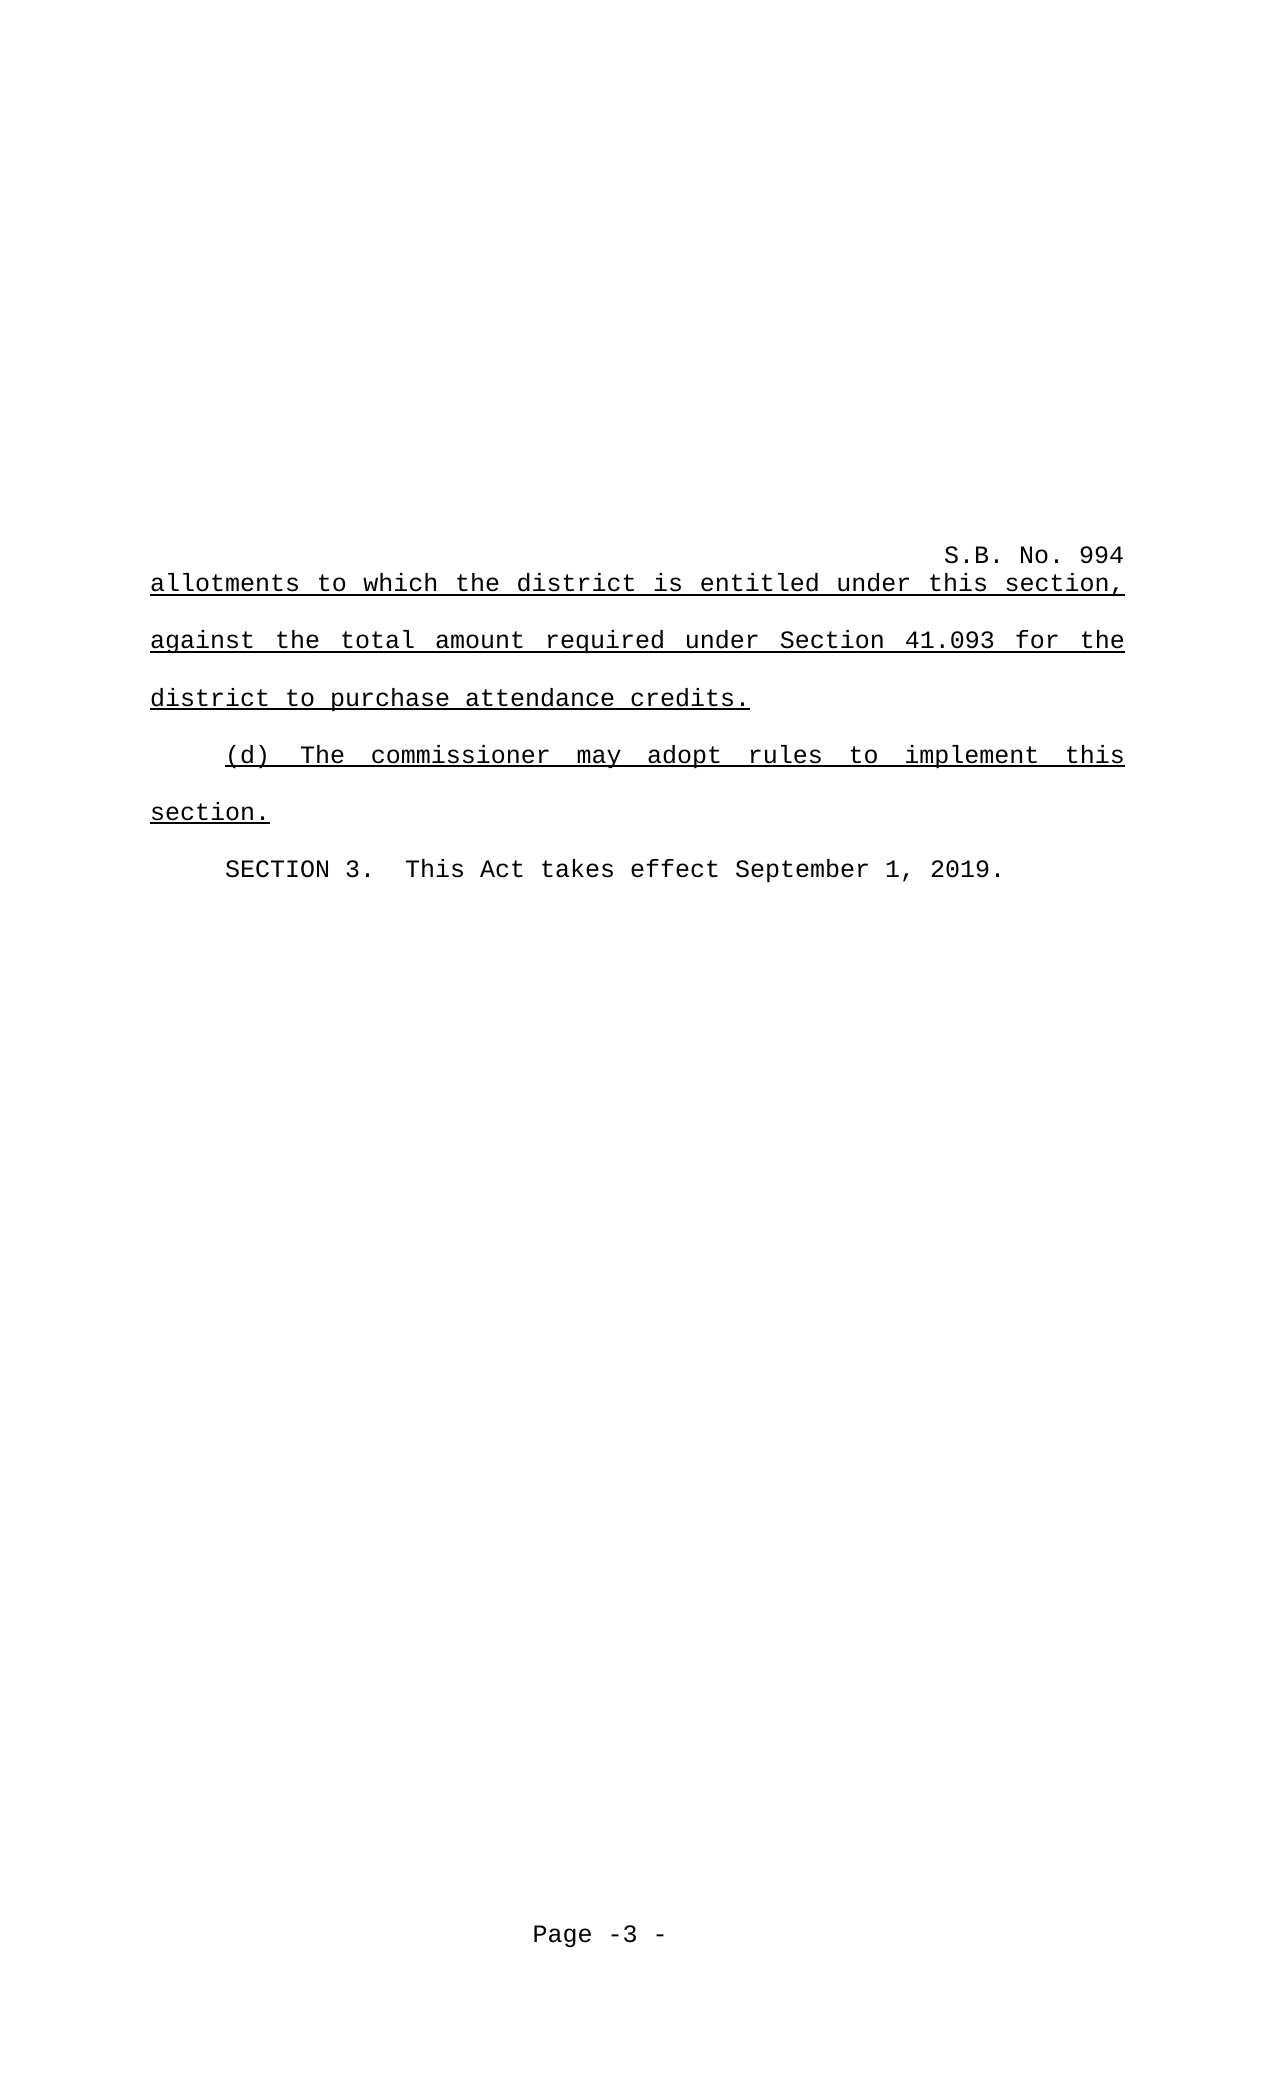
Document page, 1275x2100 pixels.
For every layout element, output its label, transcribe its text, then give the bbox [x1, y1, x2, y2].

text (d) The commissioner may adopt rules to implement this section. [150, 742, 1125, 828]
text SECTION 3. This Act takes effect September 1, 2019. [150, 856, 1125, 885]
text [150, 571, 1125, 594]
